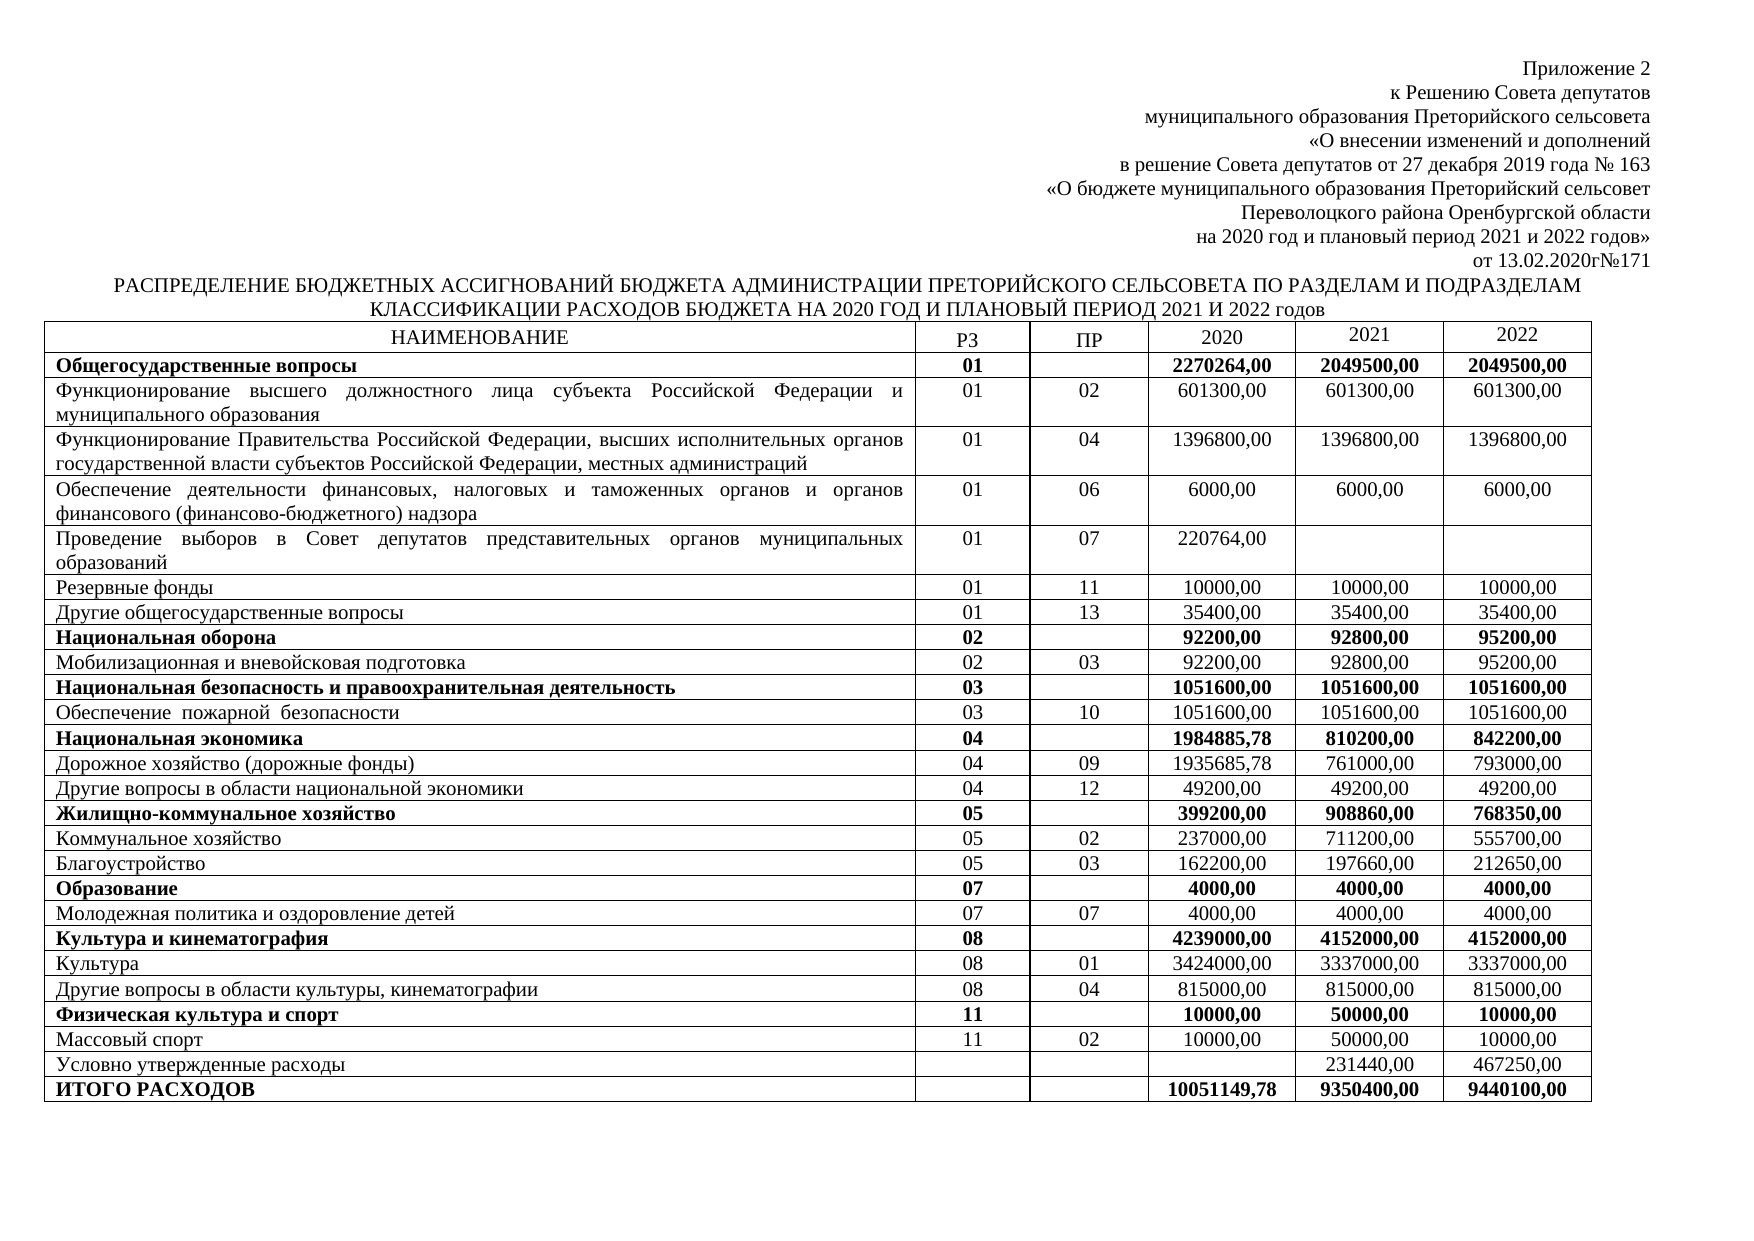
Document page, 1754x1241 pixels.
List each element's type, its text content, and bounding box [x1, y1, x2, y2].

table_header НАИМЕНОВАНИЕ [45, 322, 915, 352]
table_cell 09 [1031, 751, 1148, 774]
text «О бюджете муниципального образования Преторийский сельсовет [44, 176, 1651, 200]
table_cell 467250,00 [1444, 1052, 1591, 1076]
table_header РЗ [916, 322, 1029, 352]
table_cell Мобилизационная и вневойсковая подготовка [45, 650, 915, 674]
table_cell [1296, 526, 1443, 574]
table_cell 1935685,78 [1149, 751, 1295, 774]
table_cell 601300,00 [1444, 378, 1591, 426]
table_cell [916, 1077, 1029, 1101]
table_cell Культура [45, 951, 915, 975]
table_cell 05 [916, 826, 1029, 850]
table_cell Дорожное хозяйство (дорожные фонды) [45, 751, 915, 774]
table_cell Национальная безопасность и правоохранительная деятельность [45, 675, 915, 699]
table_cell Массовый спорт [45, 1027, 915, 1051]
table_cell 92800,00 [1296, 650, 1443, 674]
table_cell 6000,00 [1149, 476, 1295, 524]
table_cell 4000,00 [1444, 901, 1591, 925]
table_cell 10000,00 [1149, 1027, 1295, 1051]
table_cell 1051600,00 [1444, 700, 1591, 724]
table_cell Коммунальное хозяйство [45, 826, 915, 850]
table_cell 01 [1031, 951, 1148, 975]
table_cell 1396800,00 [1444, 427, 1591, 475]
table_cell 03 [916, 700, 1029, 724]
table_cell 05 [916, 851, 1029, 875]
table_cell [1031, 1002, 1148, 1026]
table_cell 1051600,00 [1444, 675, 1591, 699]
text Переволоцкого района Оренбургской области [44, 200, 1651, 224]
table_cell ИТОГО РАСХОДОВ [45, 1077, 915, 1101]
table_cell [1031, 926, 1148, 950]
table_cell 1051600,00 [1296, 700, 1443, 724]
table_cell 4239000,00 [1149, 926, 1295, 950]
text РАСПРЕДЕЛЕНИЕ БЮДЖЕТНЫХ АССИГНОВАНИЙ БЮДЖЕТА АДМИНИСТРАЦИИ ПРЕТОРИЙСКОГО СЕЛЬСОВЕТА ПО РАЗДЕЛАМ И ПОДРАЗДЕЛАМ КЛАССИФИКАЦИИ РАСХОДОВ БЮДЖЕТА НА 2020 ГОД И ПЛАНОВЫЙ ПЕРИОД 2021 И 2022 годов [44, 272, 1651, 321]
table_cell 4152000,00 [1444, 926, 1591, 950]
table_cell 07 [1031, 526, 1148, 574]
table_cell 02 [916, 650, 1029, 674]
table_cell Физическая культура и спорт [45, 1002, 915, 1026]
table_cell Другие вопросы в области национальной экономики [45, 776, 915, 800]
table_cell 1051600,00 [1296, 675, 1443, 699]
table_cell 3337000,00 [1296, 951, 1443, 975]
table_cell 768350,00 [1444, 801, 1591, 825]
table_cell 95200,00 [1444, 650, 1591, 674]
text муниципального образования Преторийского сельсовета [44, 104, 1651, 128]
table_header 2021 [1296, 322, 1443, 352]
table_cell 08 [916, 951, 1029, 975]
table_cell 11 [916, 1002, 1029, 1026]
table_cell [916, 1052, 1029, 1076]
table_cell Функционирование высшего должностного лица субъекта Российской Федерации и муниципального образования [45, 378, 915, 426]
table_cell [1031, 675, 1148, 699]
table_cell 9350400,00 [1296, 1077, 1443, 1101]
table_cell 01 [916, 575, 1029, 599]
table_cell Общегосударственные вопросы [45, 353, 915, 377]
table_cell 02 [1031, 378, 1148, 426]
table_cell Молодежная политика и оздоровление детей [45, 901, 915, 925]
table_cell 231440,00 [1296, 1052, 1443, 1076]
table_cell 11 [916, 1027, 1029, 1051]
table_cell 1051600,00 [1149, 675, 1295, 699]
table_cell [1031, 353, 1148, 377]
table_cell 02 [1031, 826, 1148, 850]
table_cell 49200,00 [1444, 776, 1591, 800]
table_cell 07 [916, 901, 1029, 925]
table_cell 10000,00 [1444, 575, 1591, 599]
table_cell 01 [916, 353, 1029, 377]
table_cell 02 [1031, 1027, 1148, 1051]
table_cell Благоустройство [45, 851, 915, 875]
table_cell 04 [1031, 976, 1148, 1001]
table_cell 04 [916, 751, 1029, 774]
table_cell 13 [1031, 600, 1148, 624]
table_cell 2270264,00 [1149, 353, 1295, 377]
table_cell 3337000,00 [1444, 951, 1591, 975]
table_cell 4152000,00 [1296, 926, 1443, 950]
table_cell 162200,00 [1149, 851, 1295, 875]
table_cell [1031, 725, 1148, 749]
table_cell [1031, 625, 1148, 649]
table_cell [1031, 801, 1148, 825]
table_cell Другие вопросы в области культуры, кинематографии [45, 976, 915, 1001]
table_cell 50000,00 [1296, 1027, 1443, 1051]
table_cell 07 [1031, 901, 1148, 925]
table_cell 50000,00 [1296, 1002, 1443, 1026]
table_cell [1031, 1052, 1148, 1076]
table_cell 3424000,00 [1149, 951, 1295, 975]
table_cell 4000,00 [1296, 901, 1443, 925]
table_cell 815000,00 [1296, 976, 1443, 1001]
table_cell 35400,00 [1296, 600, 1443, 624]
table_cell 4000,00 [1296, 876, 1443, 900]
table_cell Жилищно-коммунальное хозяйство [45, 801, 915, 825]
table_cell 95200,00 [1444, 625, 1591, 649]
table_cell 4000,00 [1149, 901, 1295, 925]
table_cell Обеспечение пожарной безопасности [45, 700, 915, 724]
table_cell 237000,00 [1149, 826, 1295, 850]
table_cell 10000,00 [1149, 1002, 1295, 1026]
table_cell 10 [1031, 700, 1148, 724]
text «О внесении изменений и дополнений [44, 128, 1651, 152]
table_cell 6000,00 [1296, 476, 1443, 524]
table_cell 2049500,00 [1444, 353, 1591, 377]
table_cell [1031, 876, 1148, 900]
table_cell 6000,00 [1444, 476, 1591, 524]
table_cell 06 [1031, 476, 1148, 524]
table_cell 92800,00 [1296, 625, 1443, 649]
table_cell 601300,00 [1296, 378, 1443, 426]
table_cell Обеспечение деятельности финансовых, налоговых и таможенных органов и органов финансового (финансово-бюджетного) надзора [45, 476, 915, 524]
table_cell 9440100,00 [1444, 1077, 1591, 1101]
table_cell 49200,00 [1149, 776, 1295, 800]
table_cell 10000,00 [1444, 1027, 1591, 1051]
table_cell Проведение выборов в Совет депутатов представительных органов муниципальных образований [45, 526, 915, 574]
table_cell 810200,00 [1296, 725, 1443, 749]
table_cell 197660,00 [1296, 851, 1443, 875]
table_cell 10000,00 [1296, 575, 1443, 599]
table_cell Национальная оборона [45, 625, 915, 649]
table_cell 220764,00 [1149, 526, 1295, 574]
table_cell 1396800,00 [1296, 427, 1443, 475]
table_cell [1031, 1077, 1148, 1101]
table_cell Национальная экономика [45, 725, 915, 749]
table_cell Другие общегосударственные вопросы [45, 600, 915, 624]
table_cell 2049500,00 [1296, 353, 1443, 377]
table_cell 49200,00 [1296, 776, 1443, 800]
table_cell 08 [916, 926, 1029, 950]
table_cell 01 [916, 427, 1029, 475]
text Приложение 2 [44, 56, 1651, 80]
table_cell 03 [916, 675, 1029, 699]
table_header ПР [1031, 322, 1148, 352]
table_cell 1051600,00 [1149, 700, 1295, 724]
text к Решению Совета депутатов [44, 80, 1651, 104]
table_cell 02 [916, 625, 1029, 649]
table_cell 1984885,78 [1149, 725, 1295, 749]
table_cell 92200,00 [1149, 650, 1295, 674]
table_cell 4000,00 [1149, 876, 1295, 900]
table_cell 601300,00 [1149, 378, 1295, 426]
text от 13.02.2020г№171 [44, 248, 1651, 272]
table_cell 12 [1031, 776, 1148, 800]
table_cell 01 [916, 378, 1029, 426]
table_cell Образование [45, 876, 915, 900]
text на 2020 год и плановый период 2021 и 2022 годов» [44, 224, 1651, 248]
table_cell 35400,00 [1149, 600, 1295, 624]
table_cell Культура и кинематография [45, 926, 915, 950]
table_cell 03 [1031, 650, 1148, 674]
table_cell 04 [916, 776, 1029, 800]
table_cell 10051149,78 [1149, 1077, 1295, 1101]
table_cell 815000,00 [1444, 976, 1591, 1001]
table_header 2022 [1444, 322, 1591, 352]
table_cell [1149, 1052, 1295, 1076]
table_cell 399200,00 [1149, 801, 1295, 825]
table_cell [1444, 526, 1591, 574]
table_header 2020 [1149, 322, 1295, 352]
table_cell 10000,00 [1149, 575, 1295, 599]
table_cell 908860,00 [1296, 801, 1443, 825]
table_cell 07 [916, 876, 1029, 900]
table_cell 815000,00 [1149, 976, 1295, 1001]
table_cell 08 [916, 976, 1029, 1001]
table_cell 555700,00 [1444, 826, 1591, 850]
table_cell 793000,00 [1444, 751, 1591, 774]
text в решение Совета депутатов от 27 декабря 2019 года № 163 [44, 152, 1651, 176]
table_cell 842200,00 [1444, 725, 1591, 749]
table_cell Функционирование Правительства Российской Федерации, высших исполнительных органов государственной власти субъектов Российской Федерации, местных администраций [45, 427, 915, 475]
table_cell 01 [916, 476, 1029, 524]
table_cell 1396800,00 [1149, 427, 1295, 475]
table_cell 92200,00 [1149, 625, 1295, 649]
table_cell 04 [916, 725, 1029, 749]
table_cell 711200,00 [1296, 826, 1443, 850]
table_cell Условно утвержденные расходы [45, 1052, 915, 1076]
table_cell 35400,00 [1444, 600, 1591, 624]
table_cell 04 [1031, 427, 1148, 475]
table_cell 212650,00 [1444, 851, 1591, 875]
table_cell 4000,00 [1444, 876, 1591, 900]
table_cell Резервные фонды [45, 575, 915, 599]
table_cell 05 [916, 801, 1029, 825]
table_cell 761000,00 [1296, 751, 1443, 774]
table_cell 11 [1031, 575, 1148, 599]
table_cell 10000,00 [1444, 1002, 1591, 1026]
table_cell 01 [916, 526, 1029, 574]
table_cell 03 [1031, 851, 1148, 875]
table_cell 01 [916, 600, 1029, 624]
